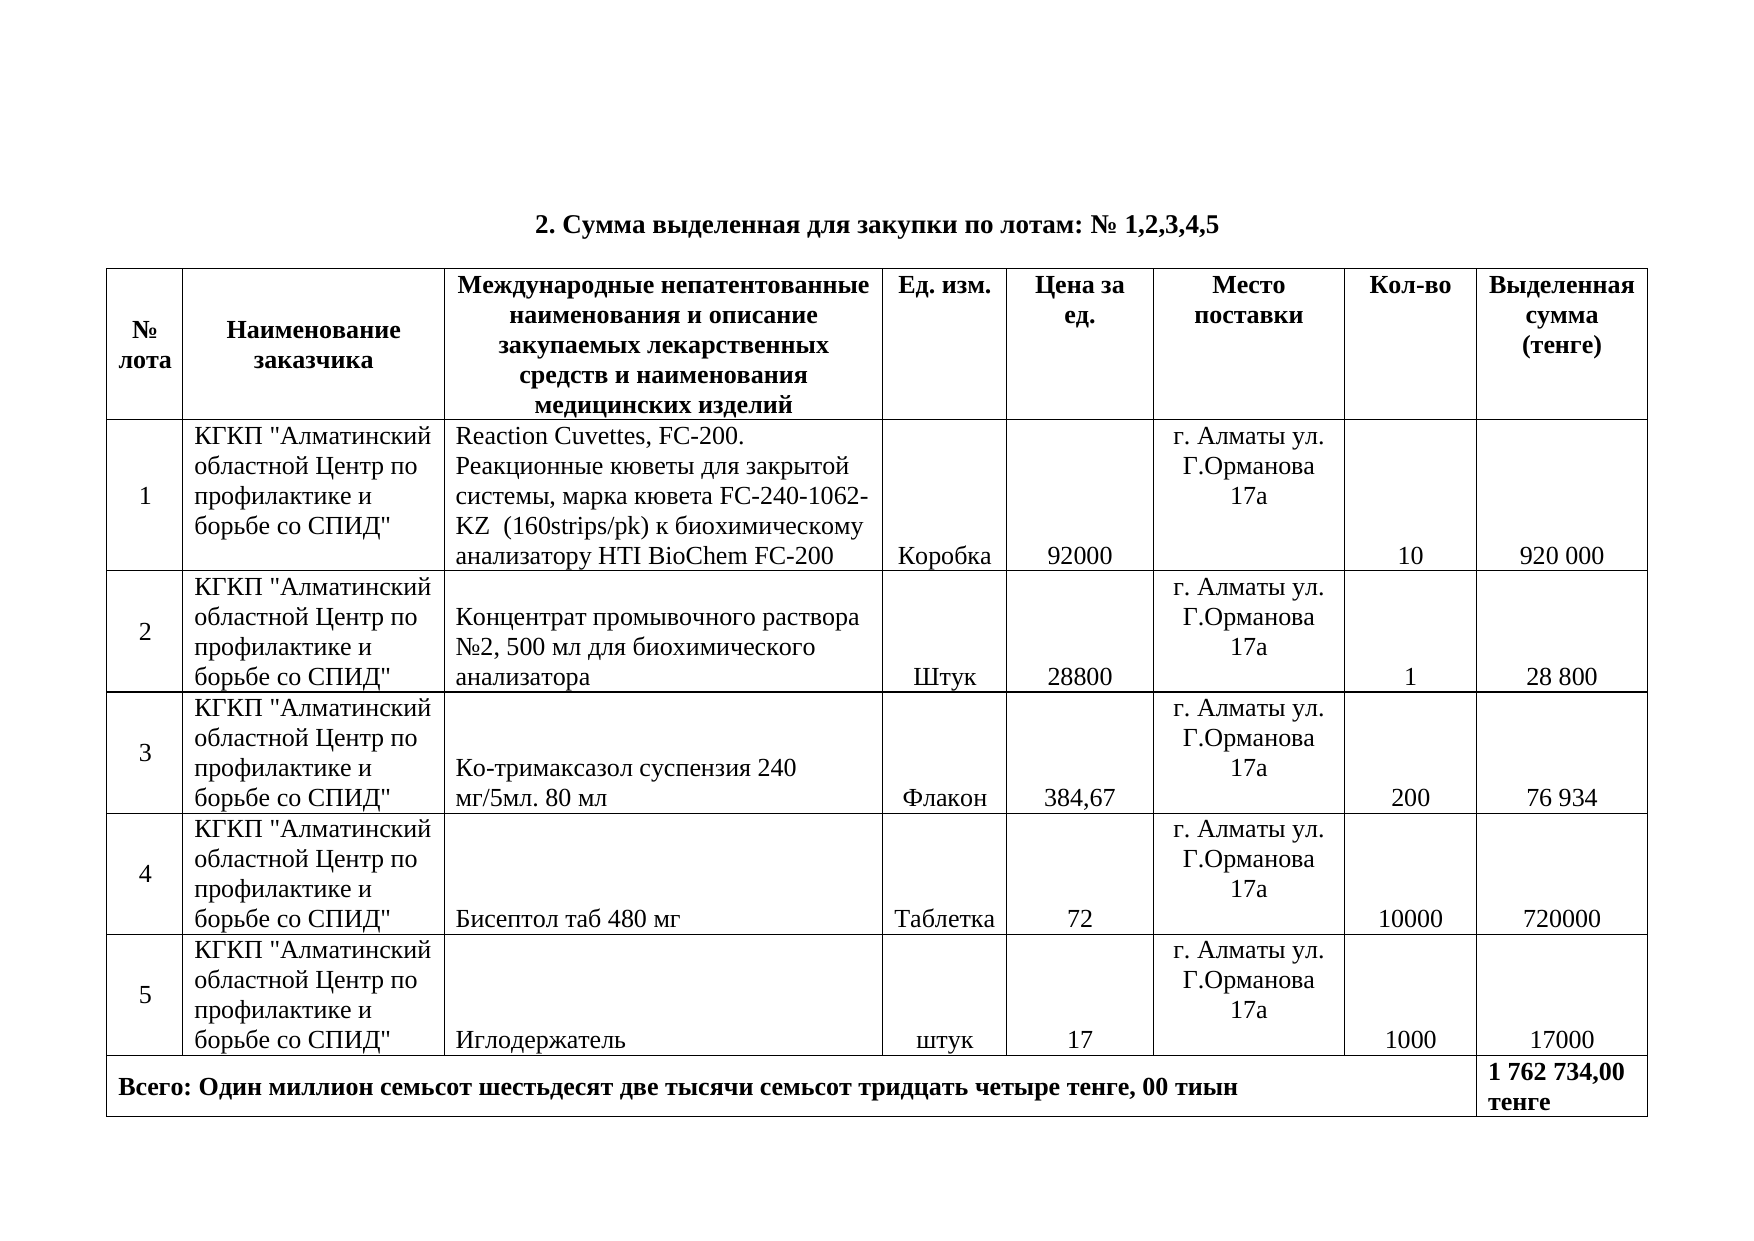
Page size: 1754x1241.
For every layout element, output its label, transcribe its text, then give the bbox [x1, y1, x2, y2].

table_cell Всего: Один миллион семьсот шестьдесят две тысячи семьсот тридцать четыре тенге, 00 тиын [107, 1056, 1476, 1116]
table_cell Флакон [883, 693, 1006, 812]
table_header Выделенная сумма (тенге) [1477, 269, 1647, 419]
table_cell 10 [1345, 420, 1476, 570]
table_cell г. Алматы ул. Г.Орманова 17а [1154, 571, 1344, 691]
table_cell 1 [1345, 571, 1476, 691]
table_cell 92000 [1007, 420, 1153, 570]
table_cell 2 [107, 571, 182, 691]
table_cell 72 [1007, 814, 1153, 933]
table_cell 5 [107, 935, 182, 1054]
table_cell 17000 [1477, 935, 1647, 1054]
text 2. Сумма выделенная для закупки по лотам: № 1,2,3,4,5 [118, 208, 1636, 239]
table_cell КГКП "Алматинский областной Центр по профилактике и борьбе со СПИД" [183, 814, 444, 933]
table_header Кол-во [1345, 269, 1476, 419]
table_cell 1 [107, 420, 182, 570]
table_cell 1000 [1345, 935, 1476, 1054]
table_cell Иглодержатель [445, 935, 882, 1054]
table_cell 720000 [1477, 814, 1647, 933]
table_header Международные непатентованные наименования и описание закупаемых лекарственных средств и наименования медицинских изделий [445, 269, 882, 419]
table_cell 3 [107, 693, 182, 812]
table_cell 28 800 [1477, 571, 1647, 691]
table_cell КГКП "Алматинский областной Центр по профилактике и борьбе со СПИД" [183, 935, 444, 1054]
table_header № лота [107, 269, 182, 419]
table_cell Штук [883, 571, 1006, 691]
table_cell 920 000 [1477, 420, 1647, 570]
table_cell 200 [1345, 693, 1476, 812]
table_cell КГКП "Алматинский областной Центр по профилактике и борьбе со СПИД" [183, 693, 444, 812]
table_cell г. Алматы ул. Г.Орманова 17а [1154, 814, 1344, 933]
table_cell КГКП "Алматинский областной Центр по профилактике и борьбе со СПИД" [183, 571, 444, 691]
table_cell Таблетка [883, 814, 1006, 933]
table_cell Концентрат промывочного раствора №2, 500 мл для биохимического анализатора [445, 571, 882, 691]
table_cell 4 [107, 814, 182, 933]
table_cell 384,67 [1007, 693, 1153, 812]
table_cell г. Алматы ул. Г.Орманова 17а [1154, 935, 1344, 1054]
table_cell Reaction Cuvettes, FC-200. Реакционные кюветы для закрытой системы, марка кювета FC-240-1062-KZ (160strips/pk) к биохимическому анализатору HTI BioChem FC-200 [445, 420, 882, 570]
table_cell 17 [1007, 935, 1153, 1054]
table_cell 1 762 734,00 тенге [1477, 1056, 1647, 1116]
table_cell г. Алматы ул. Г.Орманова 17а [1154, 693, 1344, 812]
table_cell КГКП "Алматинский областной Центр по профилактике и борьбе со СПИД" [183, 420, 444, 570]
table_cell Ко-тримаксазол суспензия 240 мг/5мл. 80 мл [445, 693, 882, 812]
table_cell Бисептол таб 480 мг [445, 814, 882, 933]
table_cell 76 934 [1477, 693, 1647, 812]
table_cell г. Алматы ул. Г.Орманова 17а [1154, 420, 1344, 570]
table_header Ед. изм. [883, 269, 1006, 419]
table_cell Коробка [883, 420, 1006, 570]
table_header Наименование заказчика [183, 269, 444, 419]
table_cell штук [883, 935, 1006, 1054]
table_header Цена за ед. [1007, 269, 1153, 419]
table_cell 28800 [1007, 571, 1153, 691]
table_cell 10000 [1345, 814, 1476, 933]
table_header Место поставки [1154, 269, 1344, 419]
